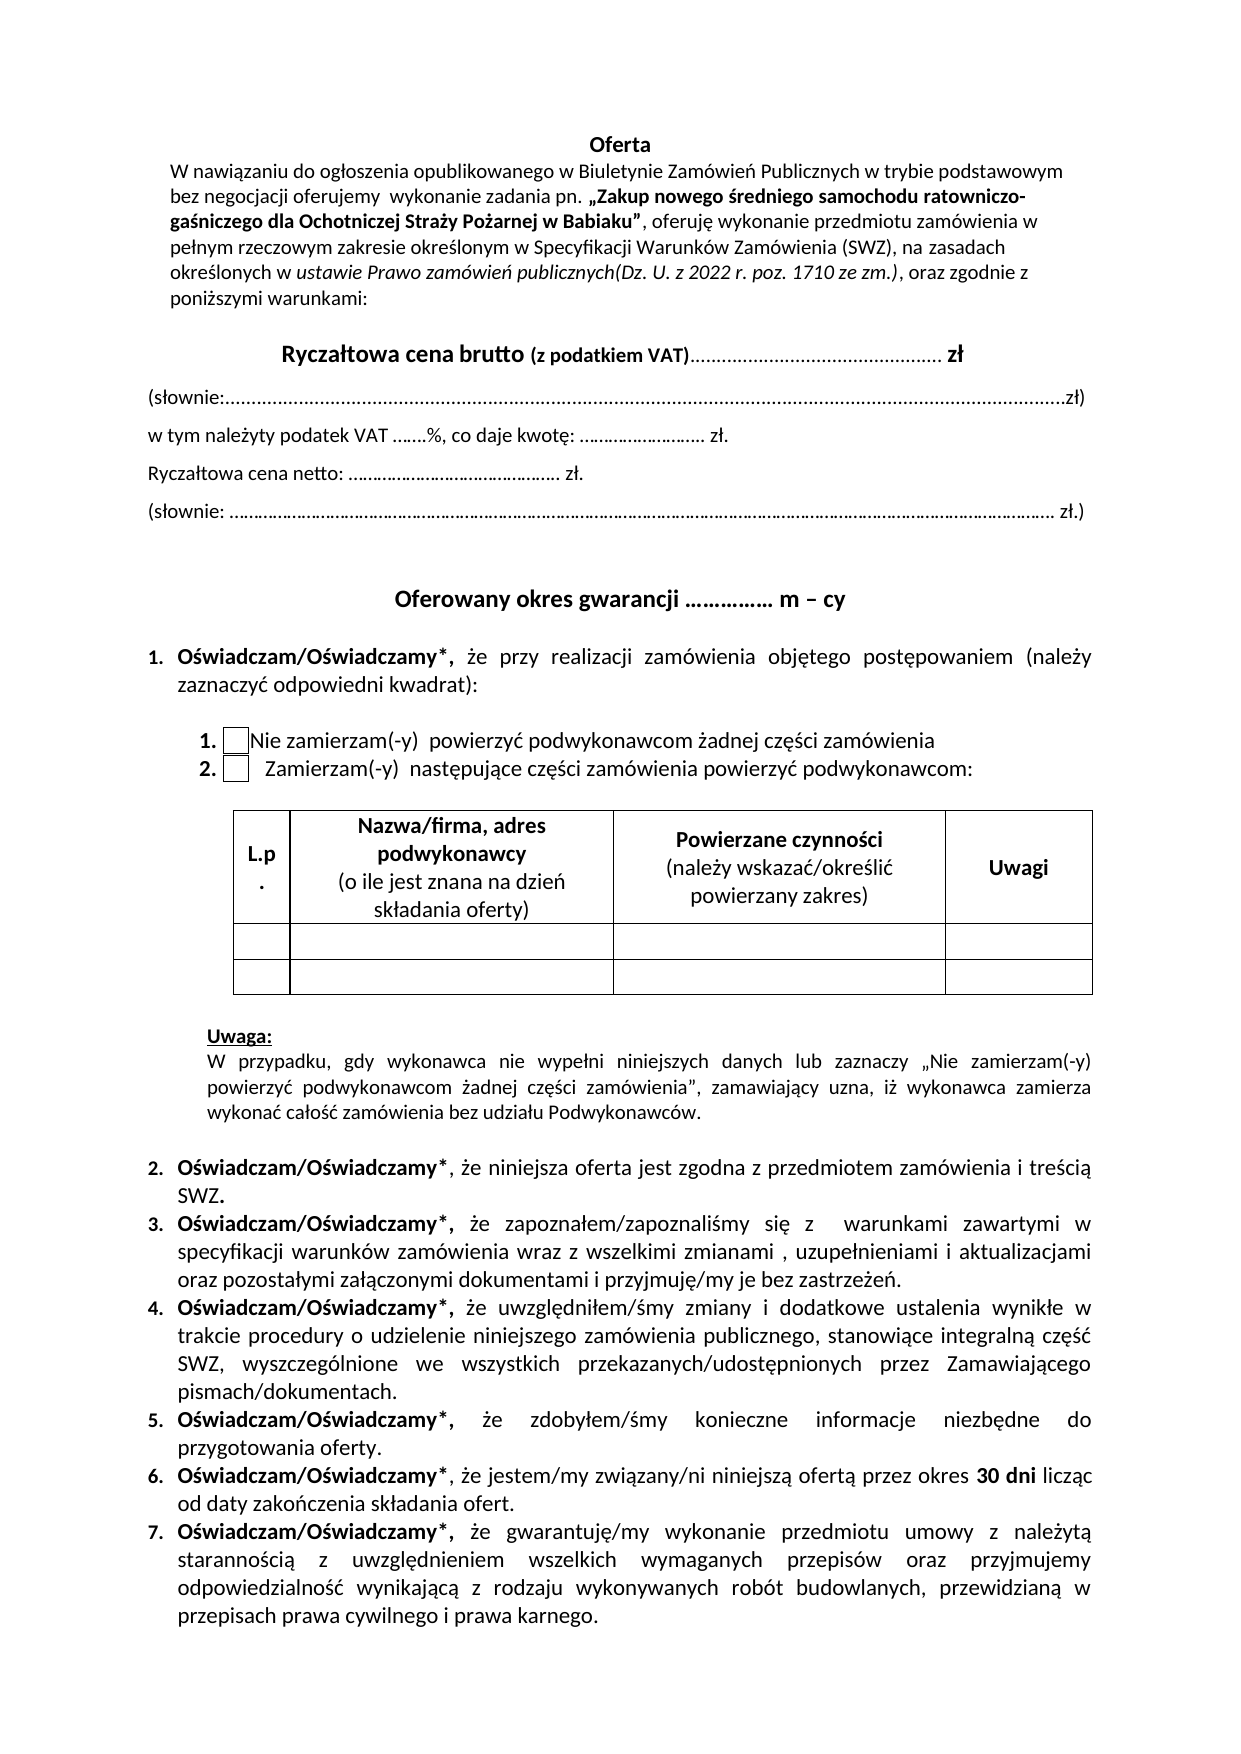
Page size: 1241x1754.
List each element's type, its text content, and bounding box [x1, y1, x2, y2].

table_cell [234, 960, 289, 994]
list Oświadczam/Oświadczamy*, że zapoznałem/zapoznaliśmy się z warunkami zawartymi w specyfikacji warunków zamówienia wraz z wszelkimi zmianami , uzupełnieniami i aktualizacjami oraz pozostałymi załączonymi dokumentami i przyjmuję/my je bez zastrzeżeń. [148, 1209, 1092, 1293]
text w tym należyty podatek VAT …….%, co daje kwotę: …………………….. zł. [148, 422, 1092, 448]
text W nawiązaniu do ogłoszenia opublikowanego w Biuletynie Zamówień Publicznych w trybie podstawowym bez negocjacji oferujemy wykonanie zadania pn. „Zakup nowego średniego samochodu ratowniczo-gaśniczego dla Ochotniczej Straży Pożarnej w Babiaku”, oferuję wykonanie przedmiotu zamówienia w pełnym rzeczowym zakresie określonym w Specyfikacji Warunków Zamówienia (SWZ), na zasadach określonych w ustawie Prawo zamówień publicznych(Dz. U. z 2022 r. poz. 1710 ze zm.), oraz zgodnie z poniższymi warunkami: [170, 158, 1071, 310]
list Nie zamierzam(-y) powierzyć podwykonawcom żadnej części zamówienia [199, 726, 1092, 754]
table_cell [614, 960, 945, 994]
text Oferowany okres gwarancji …………… m – cy [148, 583, 1092, 642]
text W przypadku, gdy wykonawca nie wypełni niniejszych danych lub zaznaczy „Nie zamierzam(-y) powierzyć podwykonawcom żadnej części zamówienia”, zamawiający uzna, iż wykonawca zamierza wykonać całość zamówienia bez udziału Podwykonawców. [207, 1049, 1092, 1125]
list Oświadczam/Oświadczamy*, że przy realizacji zamówienia objętego postępowaniem (należy zaznaczyć odpowiedni kwadrat): [148, 642, 1092, 698]
text Oferta [148, 130, 1092, 158]
table_cell [614, 924, 945, 959]
table_cell [291, 960, 613, 994]
table_cell [291, 924, 613, 959]
table_header Uwagi [946, 811, 1092, 923]
list Oświadczam/Oświadczamy*, że gwarantuję/my wykonanie przedmiotu umowy z należytą starannością z uwzględnieniem wszelkich wymaganych przepisów oraz przyjmujemy odpowiedzialność wynikającą z rodzaju wykonywanych robót budowlanych, przewidzianą w przepisach prawa cywilnego i prawa karnego. [148, 1517, 1092, 1629]
table_header Nazwa/firma, adres podwykonawcy (o ile jest znana na dzień składania oferty) [291, 811, 613, 923]
text Uwaga: [207, 1023, 1092, 1049]
text (słownie:................................................................................................................................................................zł) [148, 384, 1092, 409]
text Ryczałtowa cena netto: …………………………………….. zł. [148, 460, 1092, 486]
text (słownie: ………………………………………………………………………………………………………………………………………………………. zł.) [148, 498, 1092, 524]
list Oświadczam/Oświadczamy*, że zdobyłem/śmy konieczne informacje niezbędne do przygotowania oferty. [148, 1405, 1092, 1461]
list Oświadczam/Oświadczamy*, że jestem/my związany/ni niniejszą ofertą przez okres 30 dni licząc od daty zakończenia składania ofert. [148, 1461, 1092, 1517]
text Ryczałtowa cena brutto (z podatkiem VAT)................................................ zł [148, 338, 1092, 369]
table_cell [946, 924, 1092, 959]
table_header Powierzane czynności (należy wskazać/określić powierzany zakres) [614, 811, 945, 923]
table_header L.p. [234, 811, 289, 923]
table_cell [234, 924, 289, 959]
list Oświadczam/Oświadczamy*, że uwzględniłem/śmy zmiany i dodatkowe ustalenia wynikłe w trakcie procedury o udzielenie niniejszego zamówienia publicznego, stanowiące integralną część SWZ, wyszczególnione we wszystkich przekazanych/udostępnionych przez Zamawiającego pismach/dokumentach. [148, 1293, 1092, 1405]
list Zamierzam(-y) następujące części zamówienia powierzyć podwykonawcom: [199, 754, 1092, 782]
list Oświadczam/Oświadczamy*, że niniejsza oferta jest zgodna z przedmiotem zamówienia i treścią SWZ. [148, 1153, 1092, 1209]
table_cell [946, 960, 1092, 994]
